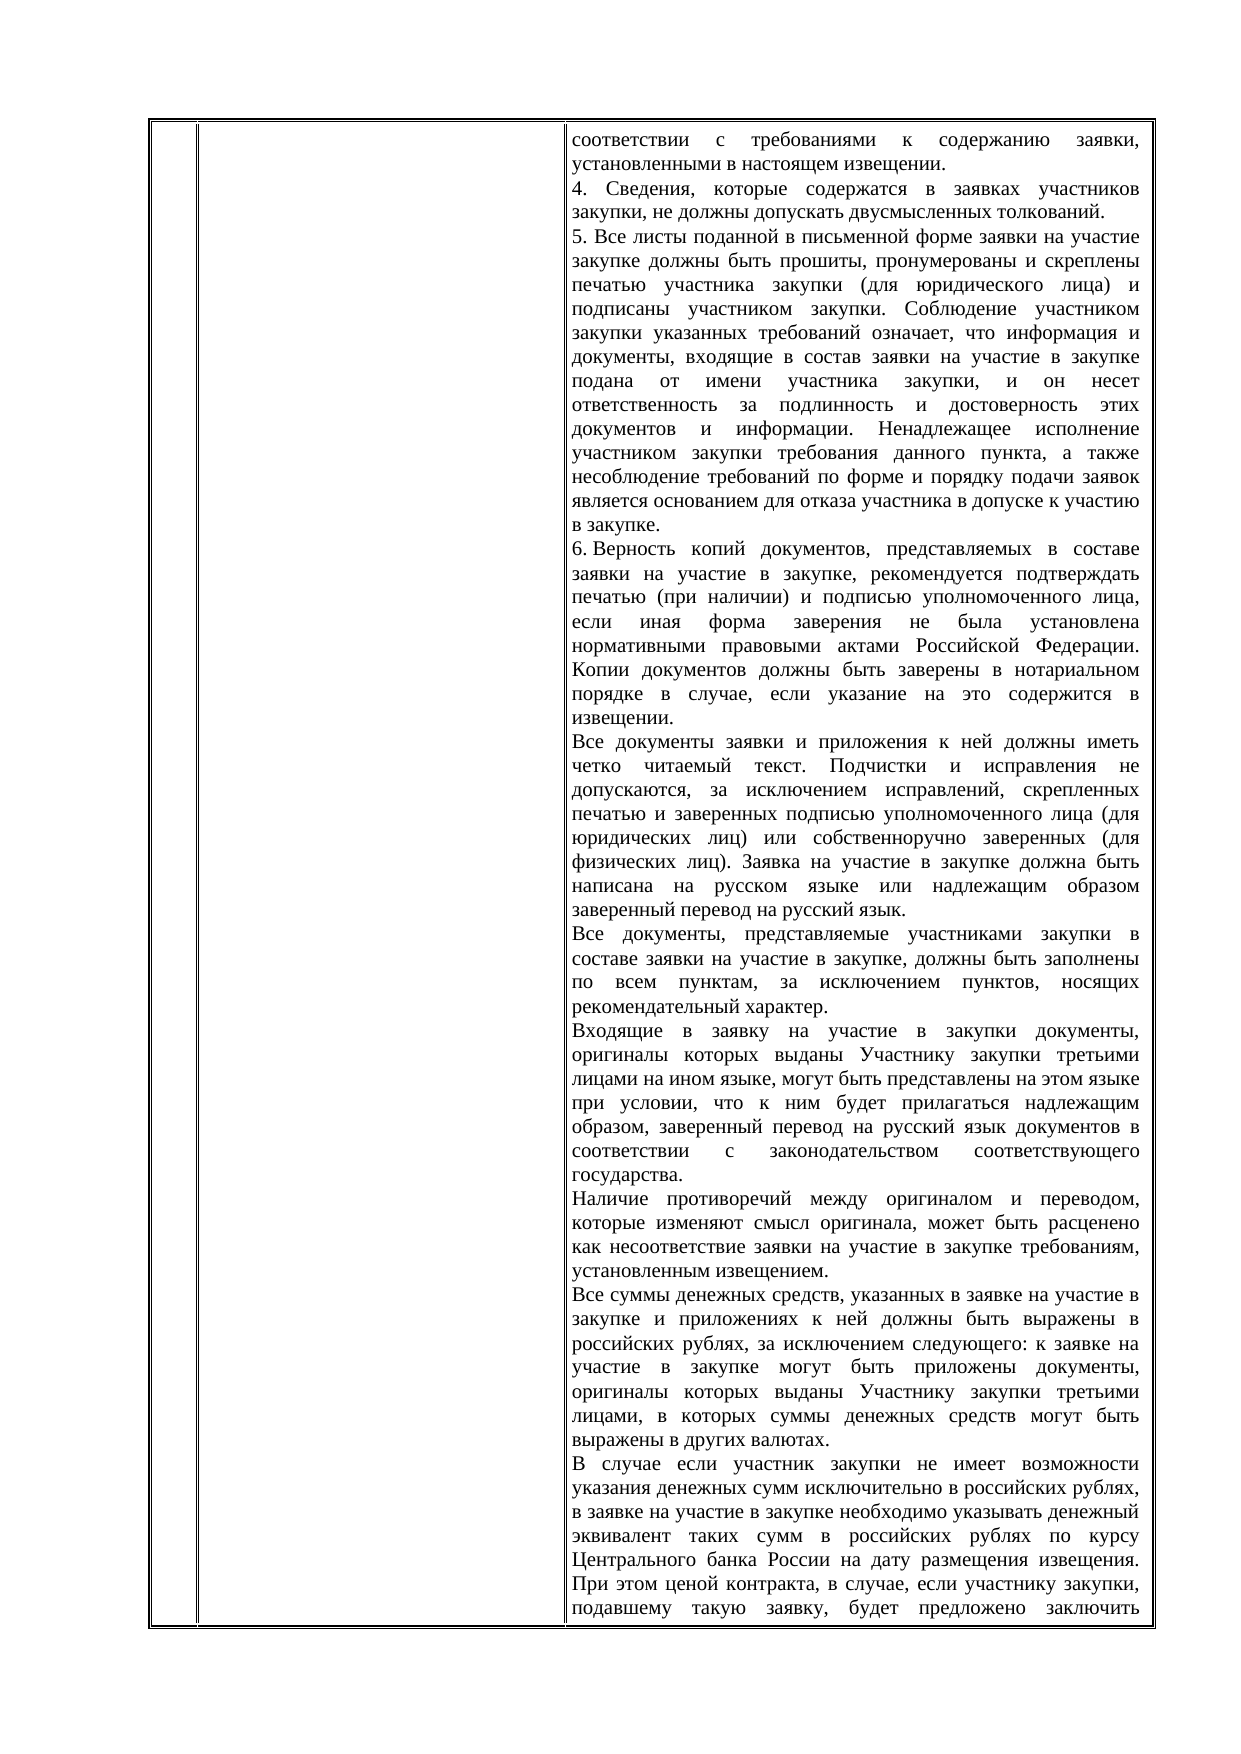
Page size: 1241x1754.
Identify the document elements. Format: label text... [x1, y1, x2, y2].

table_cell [566, 122, 1152, 1625]
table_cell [198, 122, 566, 1625]
table_cell 25 [152, 122, 198, 1625]
